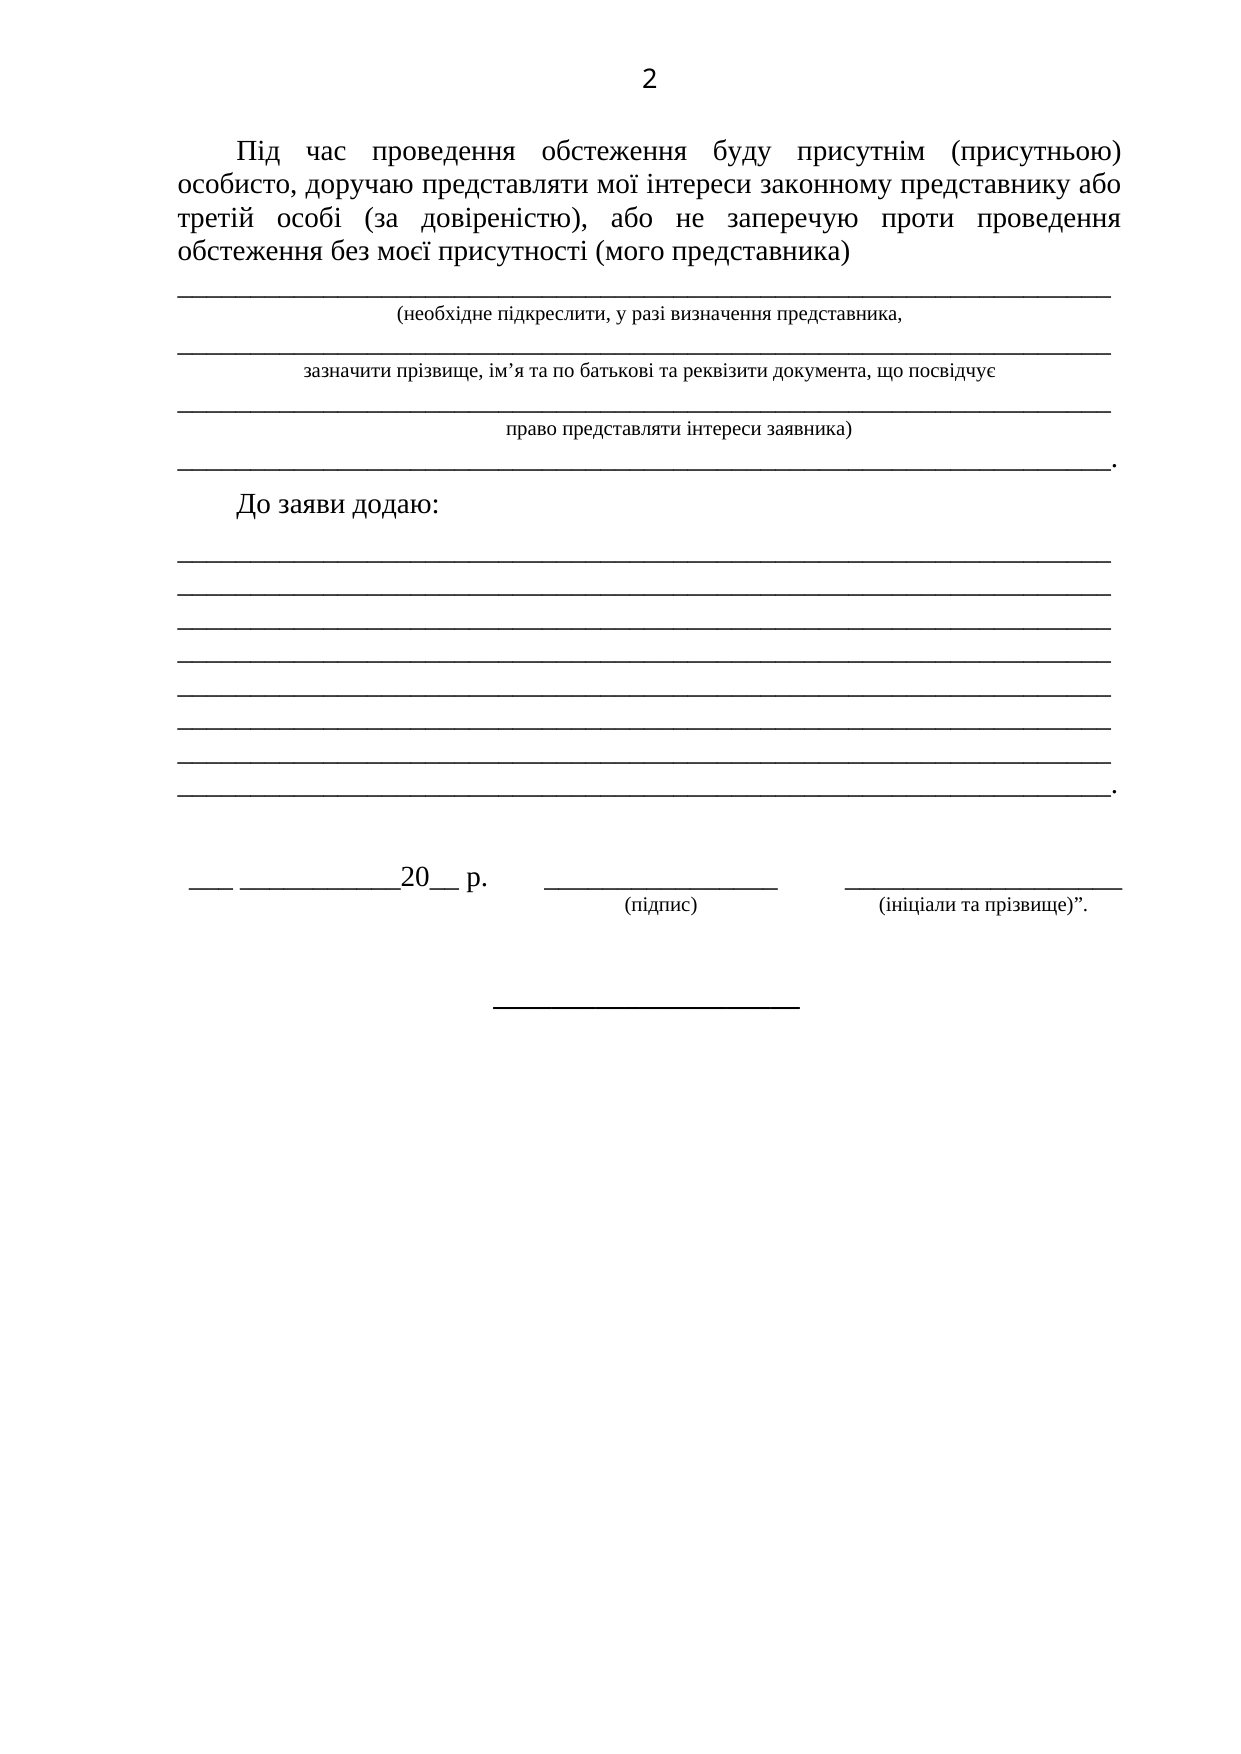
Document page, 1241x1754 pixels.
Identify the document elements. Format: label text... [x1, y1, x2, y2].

text ________________________________________________________________ [177, 565, 1122, 599]
table_header ___________________ (ініціали та прізвище)”. [822, 846, 1144, 929]
text ________________________________________________________________ [177, 699, 1122, 733]
text Під час проведення обстеження буду присутнім (присутньою) особисто, доручаю представляти мої інтереси законному представнику або третій особі (за довіреністю), або не заперечую проти проведення обстеження без моєї присутності (мого представника) [177, 133, 1122, 267]
text ________________________________________________________________. [177, 767, 1122, 800]
text зазначити прізвище, ім’я та по батькові та реквізити документа, що посвідчує [177, 358, 1122, 382]
table_header ___ ___________20__ р. [177, 846, 499, 929]
text _____________________ [177, 978, 1122, 1012]
text (необхідне підкреслити, у разі визначення представника, [177, 301, 1122, 324]
text право представляти інтереси заявника) [177, 416, 1122, 440]
text ________________________________________________________________ [177, 532, 1122, 565]
text ________________________________________________________________ [177, 666, 1122, 699]
text До заяви додаю: [177, 486, 1122, 519]
text ________________________________________________________________ [177, 267, 1122, 301]
table_header ________________ (підпис) [500, 846, 822, 929]
text ________________________________________________________________ [177, 733, 1122, 767]
text ________________________________________________________________. [177, 440, 1122, 473]
text ________________________________________________________________ [177, 599, 1122, 632]
text ________________________________________________________________ [177, 324, 1122, 358]
text ________________________________________________________________ [177, 632, 1122, 666]
text ________________________________________________________________ [177, 382, 1122, 416]
